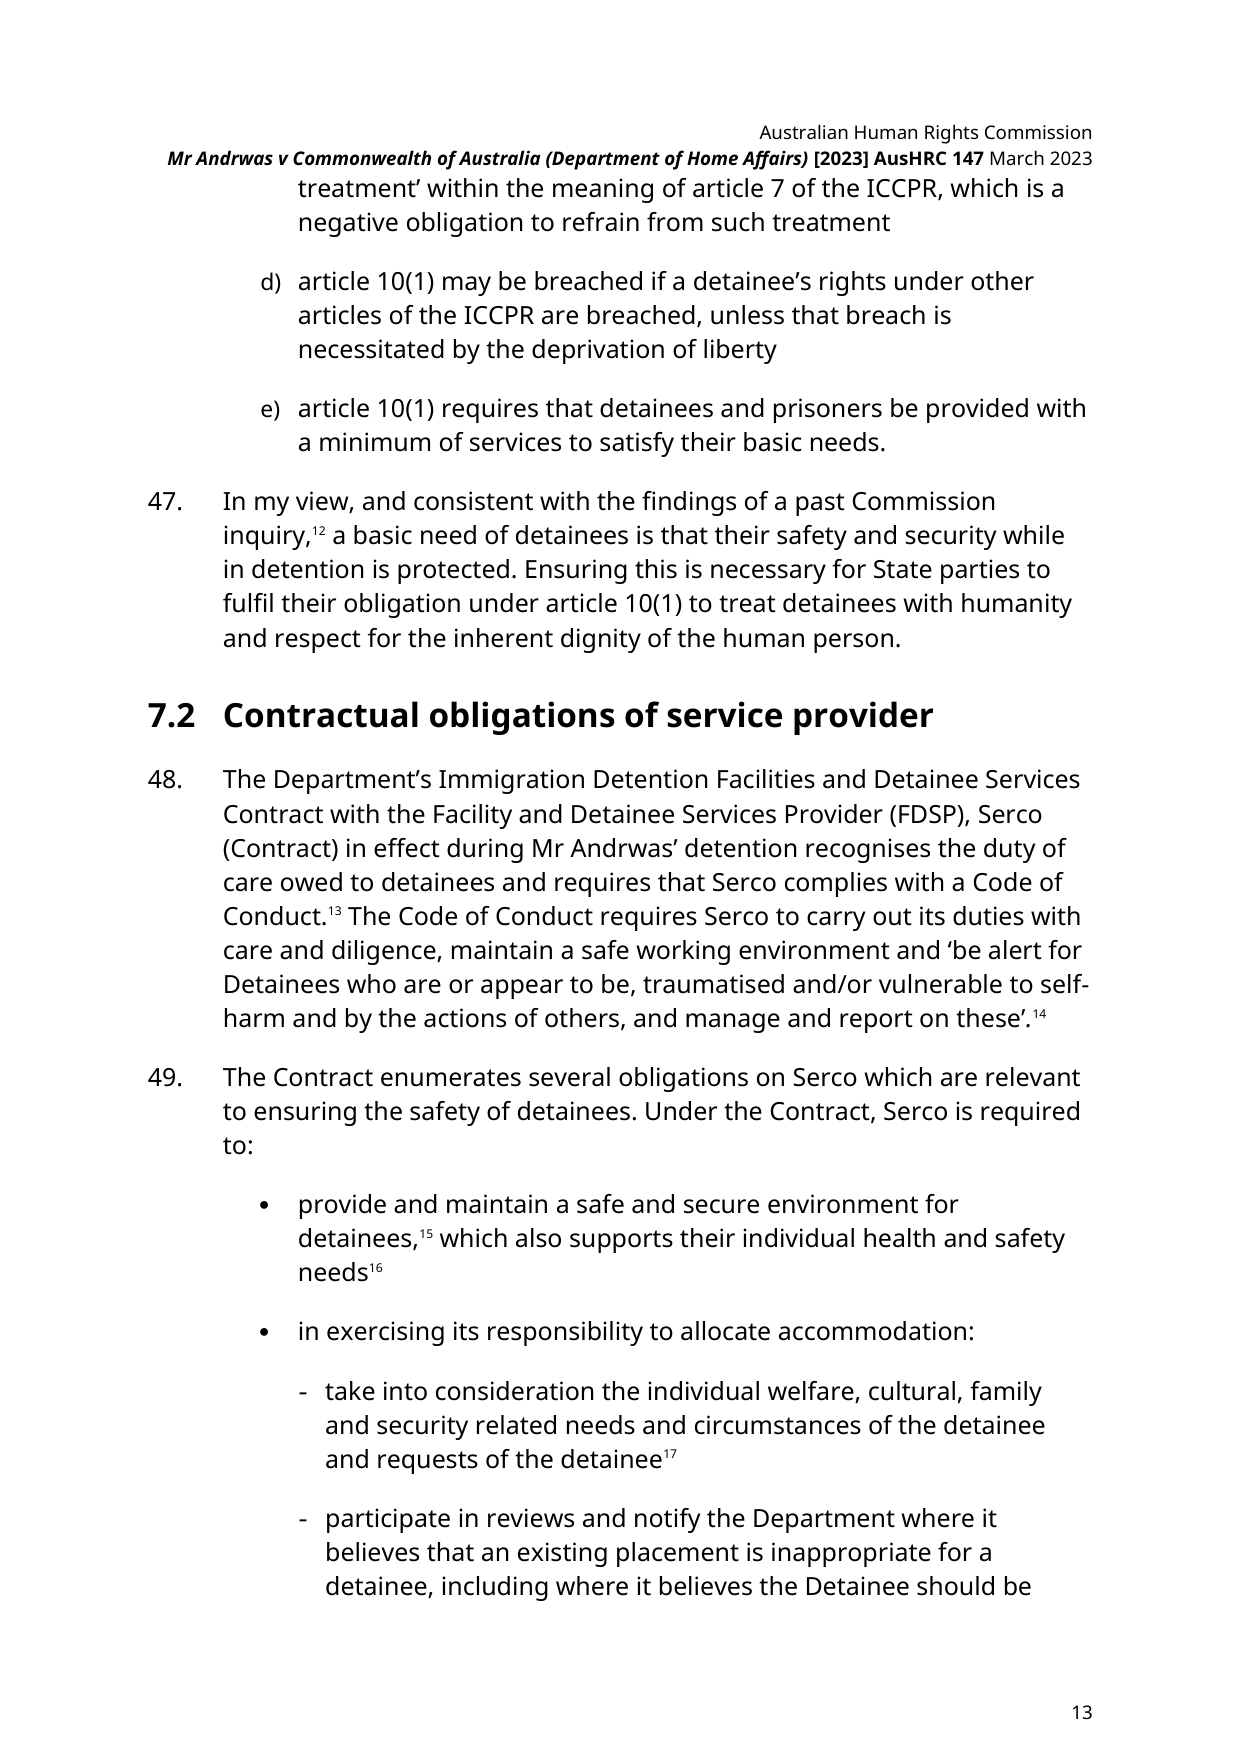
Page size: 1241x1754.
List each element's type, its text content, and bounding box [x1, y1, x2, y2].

list The Contract enumerates several obligations on Serco which are relevant to ensuring the safety of detainees. Under the Contract, Serco is required to: [148, 1060, 1092, 1162]
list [260, 171, 1092, 239]
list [295, 1501, 1092, 1603]
list article 10(1) requires that detainees and prisoners be provided with a minimum of services to satisfy their basic needs. [260, 391, 1092, 459]
list article 10(1) may be breached if a detainee’s rights under other articles of the ICCPR are breached, unless that breach is necessitated by the deprivation of liberty [260, 264, 1092, 366]
list The Department’s Immigration Detention Facilities and Detainee Services Contract with the Facility and Detainee Services Provider (FDSP), Serco (Contract) in effect during Mr Andrwas’ detention recognises the duty of care owed to detainees and requires that Serco complies with a Code of Conduct. The Code of Conduct requires Serco to carry out its duties with care and diligence, maintain a safe working environment and ‘be alert for Detainees who are or appear to be, traumatised and/or vulnerable to self-harm and by the actions of others, and manage and report on these’. [148, 762, 1092, 1035]
subtitle Contractual obligations of service provider [148, 692, 1092, 737]
list In my view, and consistent with the findings of a past Commission inquiry, a basic need of detainees is that their safety and security while in detention is protected. Ensuring this is necessary for State parties to fulfil their obligation under article 10(1) to treat detainees with humanity and respect for the inherent dignity of the human person. [148, 484, 1092, 654]
list in exercising its responsibility to allocate accommodation: [260, 1314, 1092, 1348]
list provide and maintain a safe and secure environment for detainees, which also supports their individual health and safety needs [260, 1187, 1092, 1289]
list take into consideration the individual welfare, cultural, family and security related needs and circumstances of the detainee and requests of the detainee [295, 1373, 1092, 1476]
